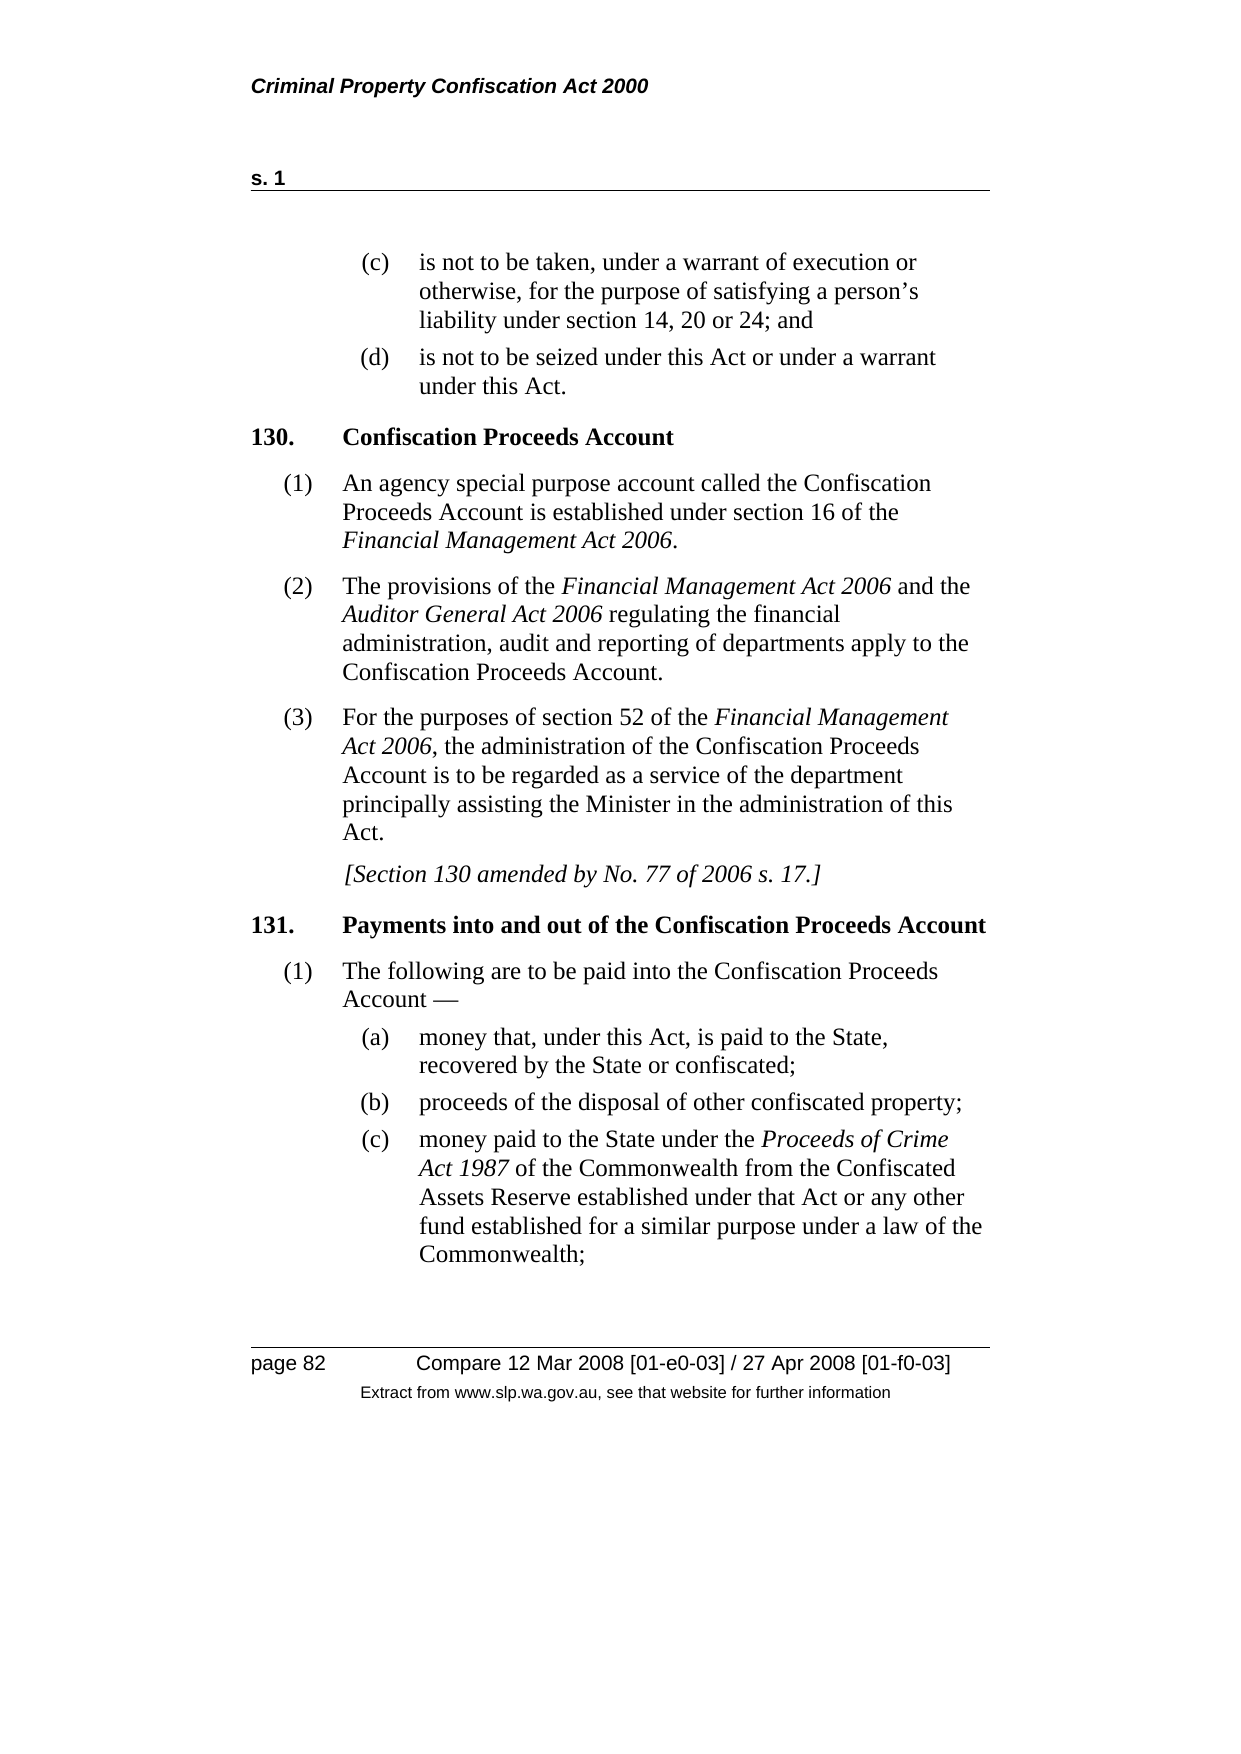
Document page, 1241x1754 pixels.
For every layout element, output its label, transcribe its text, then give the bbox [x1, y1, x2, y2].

text (c) money paid to the State under the Proceeds of Crime Act 1987 of the Commonwealth from the Confiscated Assets Reserve established under that Act or any other fund established for a similar purpose under a law of the Commonwealth; [251, 1124, 990, 1268]
text (a) money that, under this Act, is paid to the State, recovered by the State or confiscated; [251, 1022, 990, 1079]
text (d) is not to be seized under this Act or under a warrant under this Act. [251, 342, 990, 399]
text (3) For the purposes of section 52 of the Financial Management Act 2006, the administration of the Confiscation Proceeds Account is to be regarded as a service of the department principally assisting the Minister in the administration of this Act. [251, 702, 990, 846]
text [Section 130 amended by No. 77 of 2006 s. 17.] [251, 859, 990, 887]
text (2) The provisions of the Financial Management Act 2006 and the Auditor General Act 2006 regulating the financial administration, audit and reporting of departments apply to the Confiscation Proceeds Account. [251, 571, 990, 686]
text (c) is not to be taken, under a warrant of execution or otherwise, for the purpose of satisfying a person’s liability under section 14, 20 or 24; and [251, 247, 990, 334]
text (1) The following are to be paid into the Confiscation Proceeds Account — [251, 956, 990, 1013]
subtitle 130. Confiscation Proceeds Account [251, 422, 990, 451]
subtitle 131. Payments into and out of the Confiscation Proceeds Account [251, 910, 990, 939]
text (1) An agency special purpose account called the Confiscation Proceeds Account is established under section 16 of the Financial Management Act 2006. [251, 468, 990, 554]
text (b) proceeds of the disposal of other confiscated property; [251, 1087, 990, 1116]
